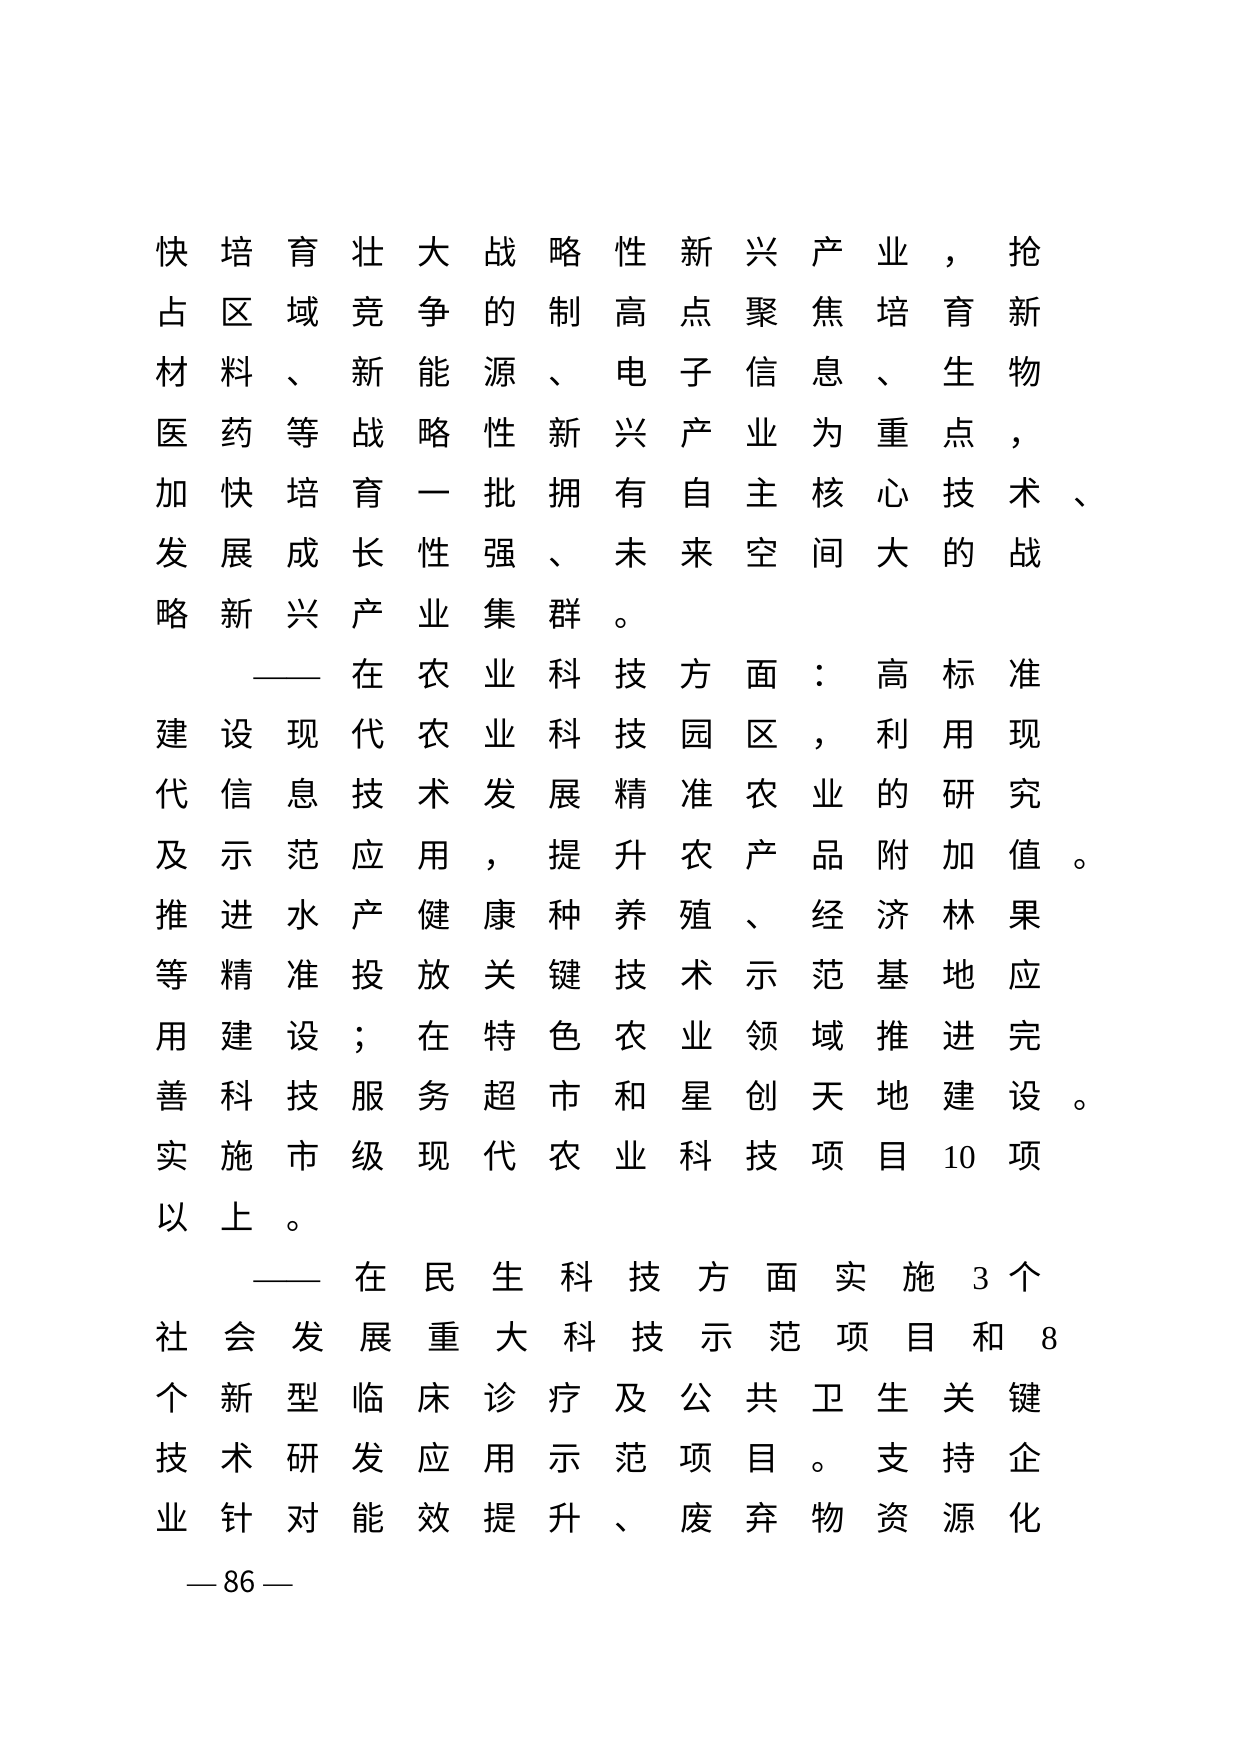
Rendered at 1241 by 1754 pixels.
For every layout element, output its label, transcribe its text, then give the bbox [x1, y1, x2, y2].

text ——在农业科技方面：高标准建设现代农业科技园区，利用现代信息技术发展精准农业的研究及示范应用，提升农产品附加值。推进水产健康种养殖、经济林果等精准投放关键技术示范基地应用建设；在特色农业领域推进完善科技服务超市和星创天地建设。实施市级现代农业科技项目10项以上。 [155, 642, 1073, 1245]
text ——在民生科技方面实施3个社会发展重大科技示范项目和8个新型临床诊疗及公共卫生关键技术研发应用示范项目。支持企业针对能效提升、废弃物资源化等技术改造，促进先进污染环境治理技术的应用和示范推广。 [155, 1245, 1073, 1546]
